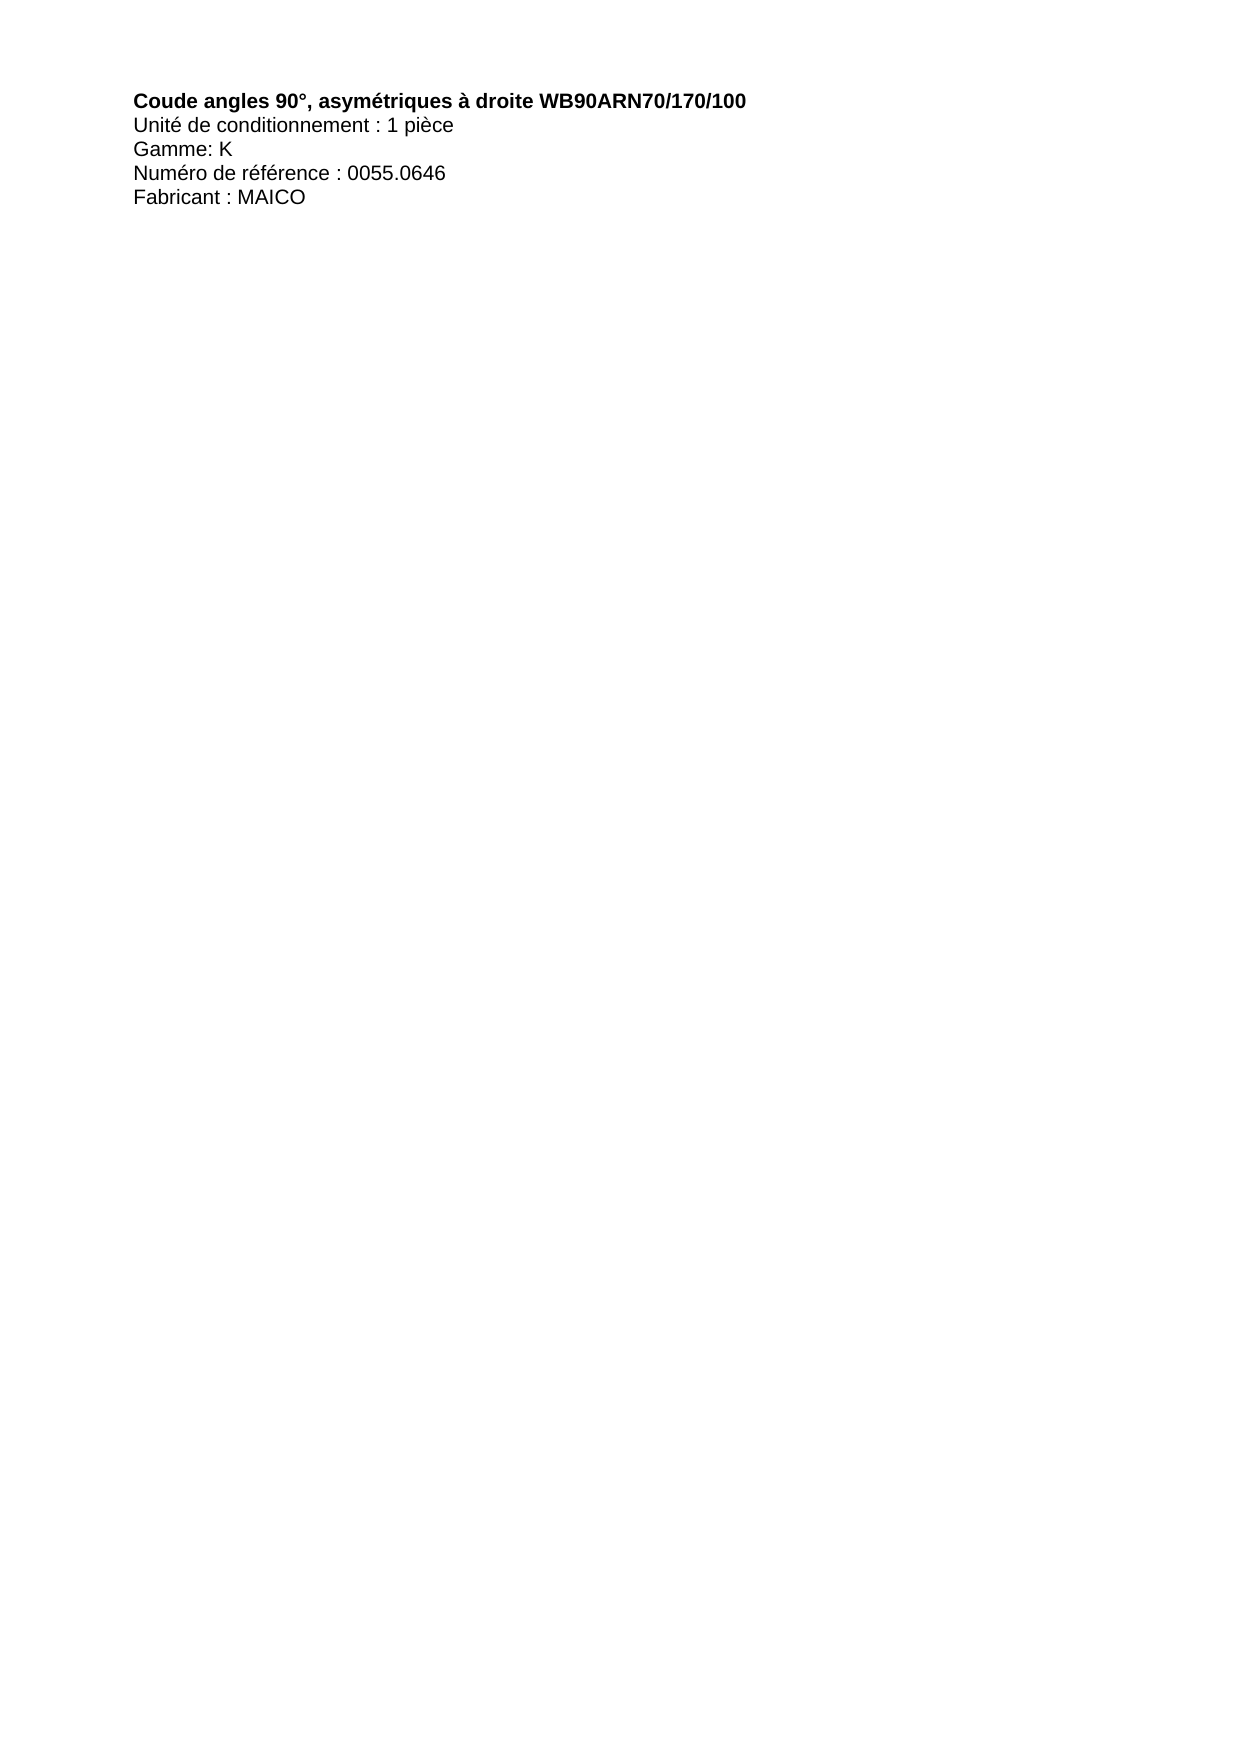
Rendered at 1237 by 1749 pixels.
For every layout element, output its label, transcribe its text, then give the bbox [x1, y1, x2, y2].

text Coude angles 90°, asymétriques à droite WB90ARN70/170/100Unité de conditionnement : 1 pièceGamme: K Numéro de référence : 0055.0646Fabricant : MAICO [133, 89, 1148, 208]
